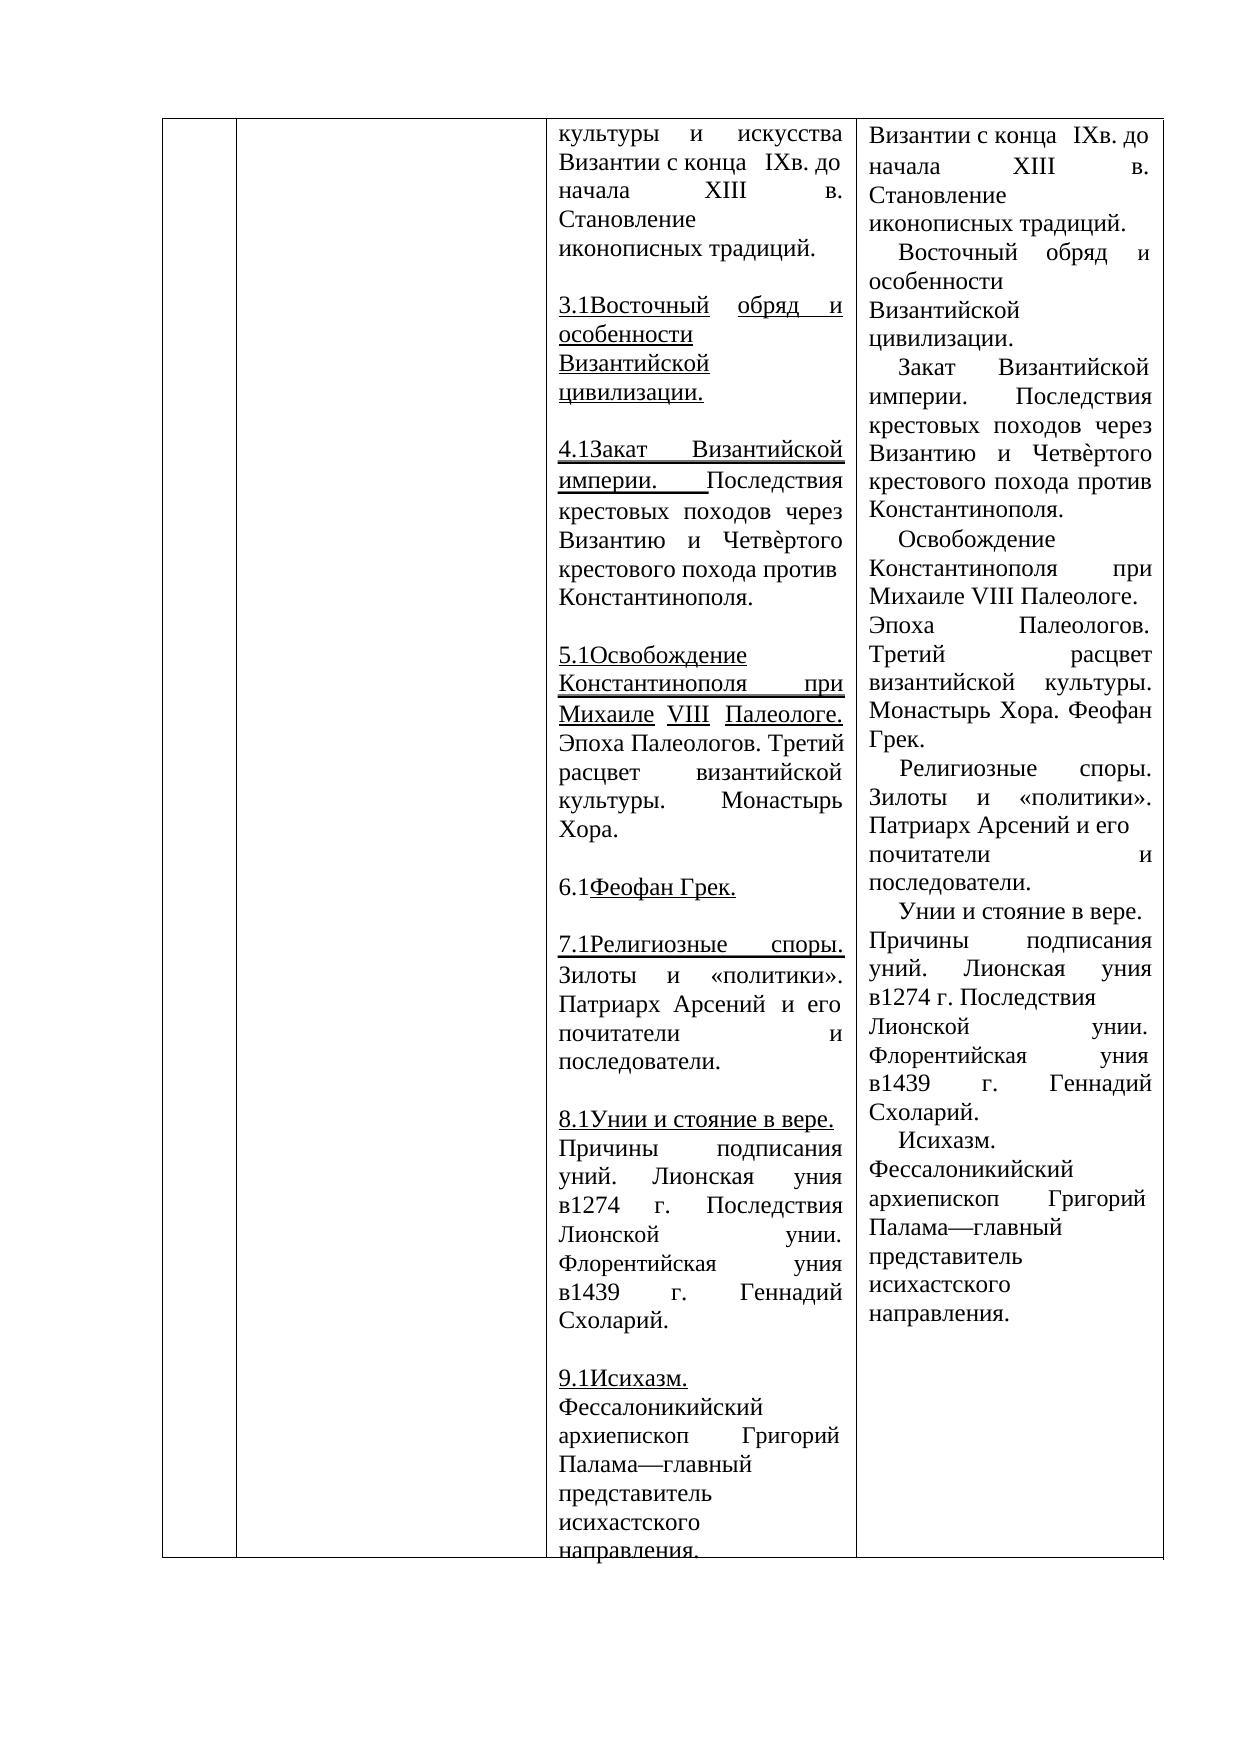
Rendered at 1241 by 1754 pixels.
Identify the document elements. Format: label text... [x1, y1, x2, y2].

text начала XIII в. [869, 151, 1152, 180]
text особенности [558, 319, 846, 348]
text Эпоха Палеологов. Третий [558, 728, 846, 757]
text культуры. Монастырь [558, 786, 846, 814]
text уний. Лионская уния [558, 1161, 846, 1190]
text представитель [558, 1478, 846, 1507]
text Религиозные споры. Зилоты и «политики». Патриарх Арсений и его [869, 754, 1152, 838]
text расцвет византийской [558, 757, 846, 786]
text исихастского [558, 1507, 846, 1535]
text 6.1Феофан Грек. [558, 872, 846, 901]
text Константинополя. [558, 582, 846, 611]
text Восточный обряд и [898, 237, 1152, 266]
text иконописных традиций. [869, 208, 1152, 237]
text 5.1Освобождение [558, 640, 846, 668]
text 3.1Восточный обряд и [558, 291, 846, 319]
text Фессалоникийский [869, 1154, 1152, 1183]
text Палама—главный [869, 1212, 1152, 1241]
text исихастского [869, 1269, 1152, 1298]
text 4.1Закат Византийской [558, 434, 846, 463]
text почитатели и [558, 1018, 846, 1046]
text Зилоты и «политики». [558, 960, 846, 989]
text Освобождение [898, 524, 1152, 553]
text начала XIII в. [558, 176, 846, 204]
text Лионской унии. [869, 1012, 1152, 1039]
text представитель [869, 1241, 1152, 1269]
text Становление [869, 180, 1152, 208]
text архиепископ Григорий [558, 1422, 846, 1449]
text Становление [558, 204, 846, 233]
text Исихазм. [898, 1126, 1152, 1154]
text Третий расцвет византийской культуры. Монастырь Хора. Феофан Грек. [869, 640, 1152, 752]
text направления. [869, 1298, 1152, 1327]
text Фессалоникийский [558, 1392, 846, 1420]
text в1274 г. Последствия [558, 1190, 846, 1219]
text Палама—главный [558, 1449, 846, 1478]
text Лионской унии. [558, 1220, 846, 1248]
text архиепископ Григорий [869, 1184, 1152, 1212]
text крестового похода против [558, 554, 846, 582]
text Унии и стояние в вере. [898, 896, 1152, 925]
text крестовых походов через [558, 496, 846, 525]
text цивилизации. [869, 323, 1152, 352]
text империи. Последствия крестовых походов через Византию и Четвѐртого крестового похода против Константинополя. [869, 382, 1152, 523]
text Эпоха Палеологов. [869, 610, 1152, 639]
text особенности [869, 266, 1152, 295]
text Патриарх Арсений и его [558, 989, 846, 1018]
text в1439 г. Геннадий Схоларий. [869, 1069, 1152, 1125]
text Флорентийская уния [869, 1041, 1152, 1068]
text 7.1Религиозные споры. [558, 929, 846, 958]
text Причины подписания [558, 1133, 846, 1161]
text последователи. [558, 1046, 846, 1075]
text Византийской [558, 348, 846, 377]
text почитатели и последователи. [869, 840, 1152, 896]
text 8.1Унии и стояние в вере. [558, 1104, 846, 1133]
text Закат Византийской [898, 352, 1152, 381]
text Византии с конца IXв. до [869, 120, 1152, 149]
text империи. Последствия [558, 465, 846, 494]
text направления. [558, 1535, 846, 1557]
picture [557, 460, 845, 464]
text 9.1Исихазм. [558, 1363, 846, 1392]
picture [557, 694, 845, 698]
text Флорентийская уния [558, 1249, 846, 1277]
text Византию и Четвѐртого [558, 525, 846, 554]
text в1439 г. Геннадий [558, 1277, 846, 1305]
text Константинополя при Михаиле VIII Палеологе. [869, 554, 1152, 610]
text Причины подписания уний. Лионская уния в1274 г. Последствия [869, 926, 1152, 1011]
text Схоларий. [558, 1305, 846, 1334]
text Византии с конца IXв. до [558, 147, 846, 176]
text культуры и искусства [558, 119, 846, 147]
text иконописных традиций. [558, 233, 846, 262]
text Византийской [869, 295, 1152, 323]
text Константинополя при [558, 668, 846, 697]
text Михаиле VIII Палеологе. [558, 699, 846, 728]
text Хора. [558, 814, 846, 843]
text цивилизации. [558, 377, 846, 406]
